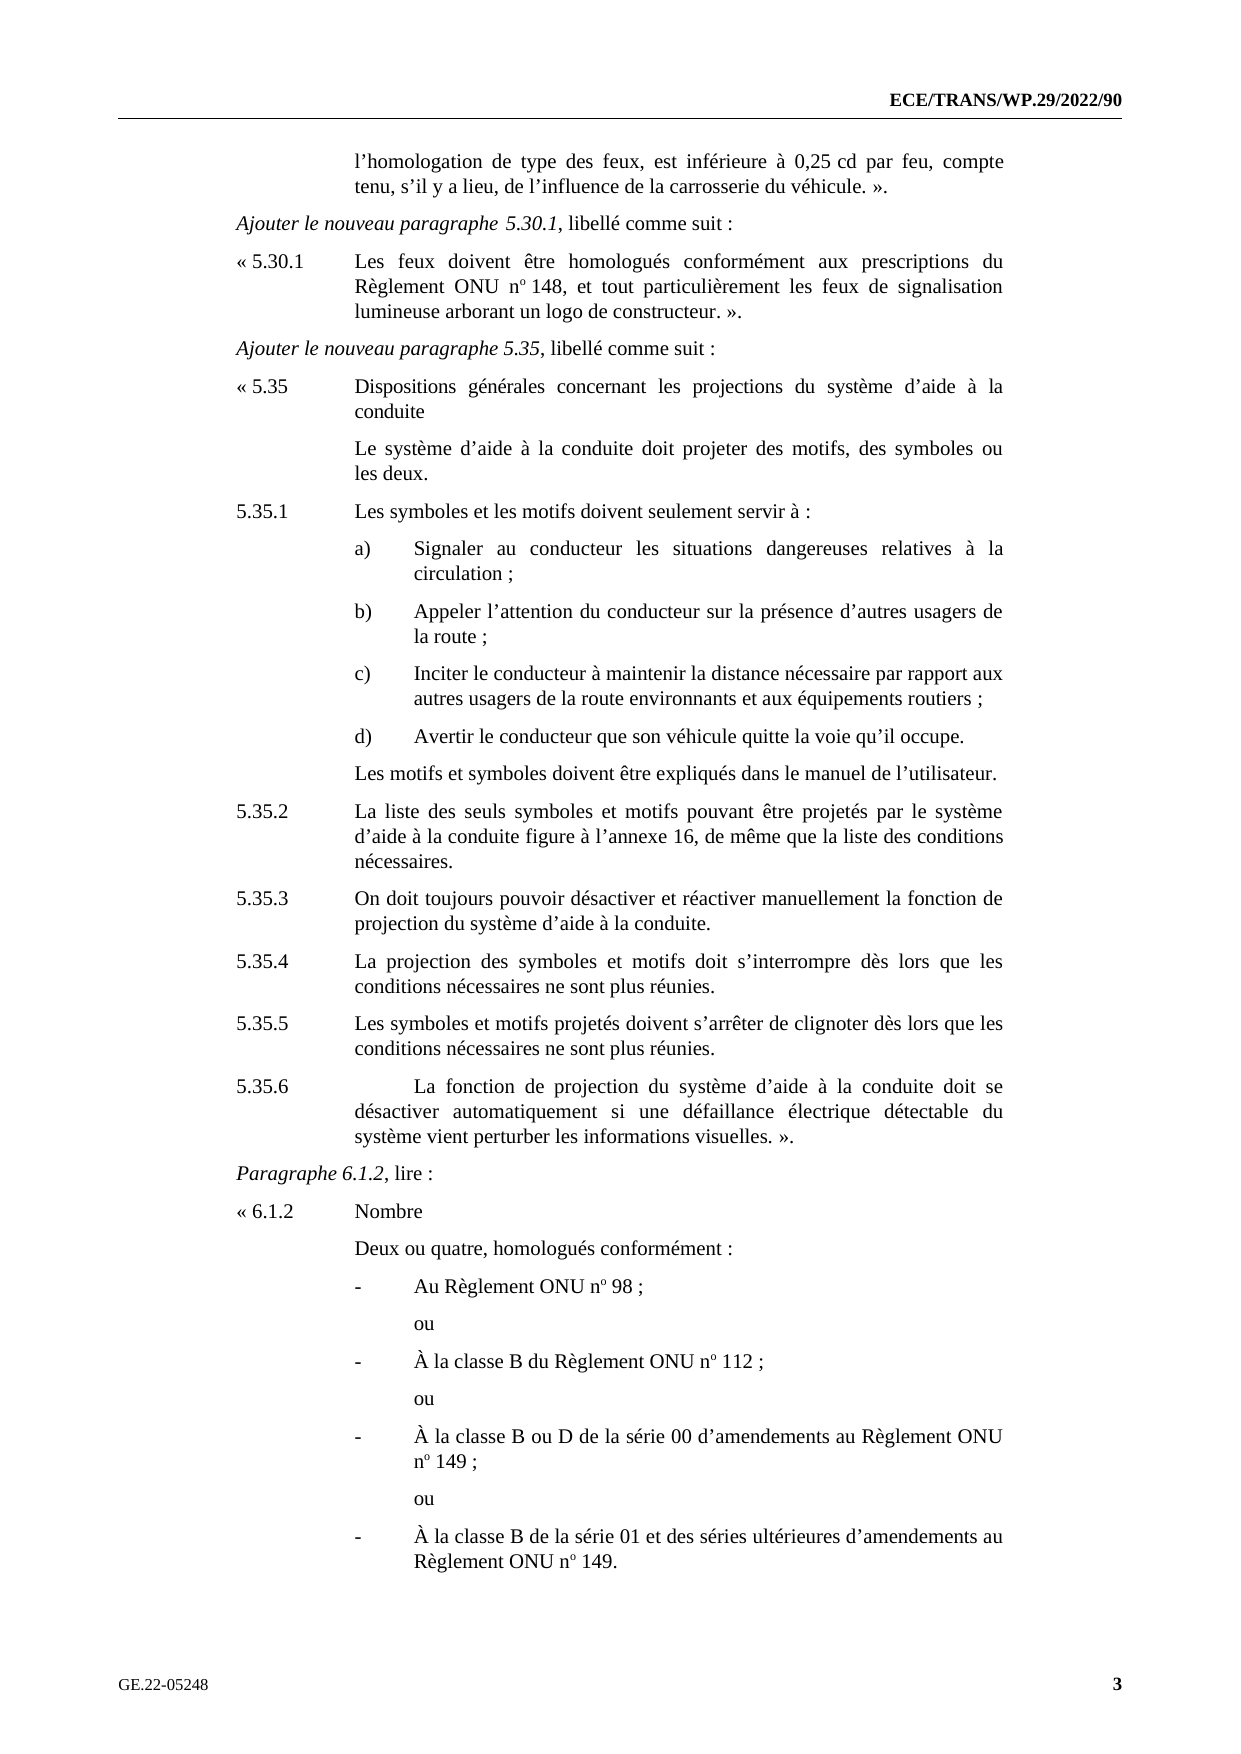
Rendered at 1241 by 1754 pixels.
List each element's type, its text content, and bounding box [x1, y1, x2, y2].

text 5.35.3 On doit toujours pouvoir désactiver et réactiver manuellement la fonction de projection du système d’aide à la conduite. [236, 885, 1004, 935]
text - À la classe B du Règlement ONU no 112 ; [354, 1348, 1004, 1373]
text ou [413, 1485, 1004, 1510]
text a) Signaler au conducteur les situations dangereuses relatives à la circulation ; [354, 535, 1004, 585]
text ou [413, 1310, 1004, 1335]
text Deux ou quatre, homologués conformément : [354, 1235, 1004, 1260]
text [236, 148, 1004, 198]
text 5.35.5 Les symboles et motifs projetés doivent s’arrêter de clignoter dès lors que les conditions nécessaires ne sont plus réunies. [236, 1010, 1004, 1060]
text d) Avertir le conducteur que son véhicule quitte la voie qu’il occupe. [354, 723, 1004, 748]
text 5.35.4 La projection des symboles et motifs doit s’interrompre dès lors que les conditions nécessaires ne sont plus réunies. [236, 948, 1004, 998]
text 5.35.6 La fonction de projection du système d’aide à la conduite doit se désactiver automatiquement si une défaillance électrique détectable du système vient perturber les informations visuelles. ». [236, 1073, 1004, 1148]
text Paragraphe 6.1.2, lire : [236, 1160, 1004, 1185]
text - À la classe B de la série 01 et des séries ultérieures d’amendements au Règlement ONU no 149. [354, 1523, 1004, 1573]
text Le système d’aide à la conduite doit projeter des motifs, des symboles ou les deux. [354, 435, 1004, 485]
text « 5.35 Dispositions générales concernant les projections du système d’aide à la conduite [236, 373, 1004, 423]
text - À la classe B ou D de la série 00 d’amendements au Règlement ONU no 149 ; [354, 1423, 1004, 1473]
text Ajouter le nouveau paragraphe 5.30.1, libellé comme suit : [236, 210, 1004, 235]
text c) Inciter le conducteur à maintenir la distance nécessaire par rapport aux autres usagers de la route environnants et aux équipements routiers ; [354, 660, 1004, 710]
text b) Appeler l’attention du conducteur sur la présence d’autres usagers de la route ; [354, 598, 1004, 648]
text Les motifs et symboles doivent être expliqués dans le manuel de l’utilisateur. [354, 760, 1004, 785]
text Ajouter le nouveau paragraphe 5.35, libellé comme suit : [236, 335, 1004, 360]
text - Au Règlement ONU no 98 ; [354, 1273, 1004, 1298]
text ou [413, 1385, 1004, 1410]
text « 5.30.1 Les feux doivent être homologués conformément aux prescriptions du Règlement ONU no 148, et tout particulièrement les feux de signalisation lumineuse arborant un logo de constructeur. ». [236, 248, 1004, 323]
text « 6.1.2 Nombre [236, 1198, 1004, 1223]
text 5.35.2 La liste des seuls symboles et motifs pouvant être projetés par le système d’aide à la conduite figure à l’annexe 16, de même que la liste des conditions nécessaires. [236, 798, 1004, 873]
text 5.35.1 Les symboles et les motifs doivent seulement servir à : [236, 498, 1004, 523]
